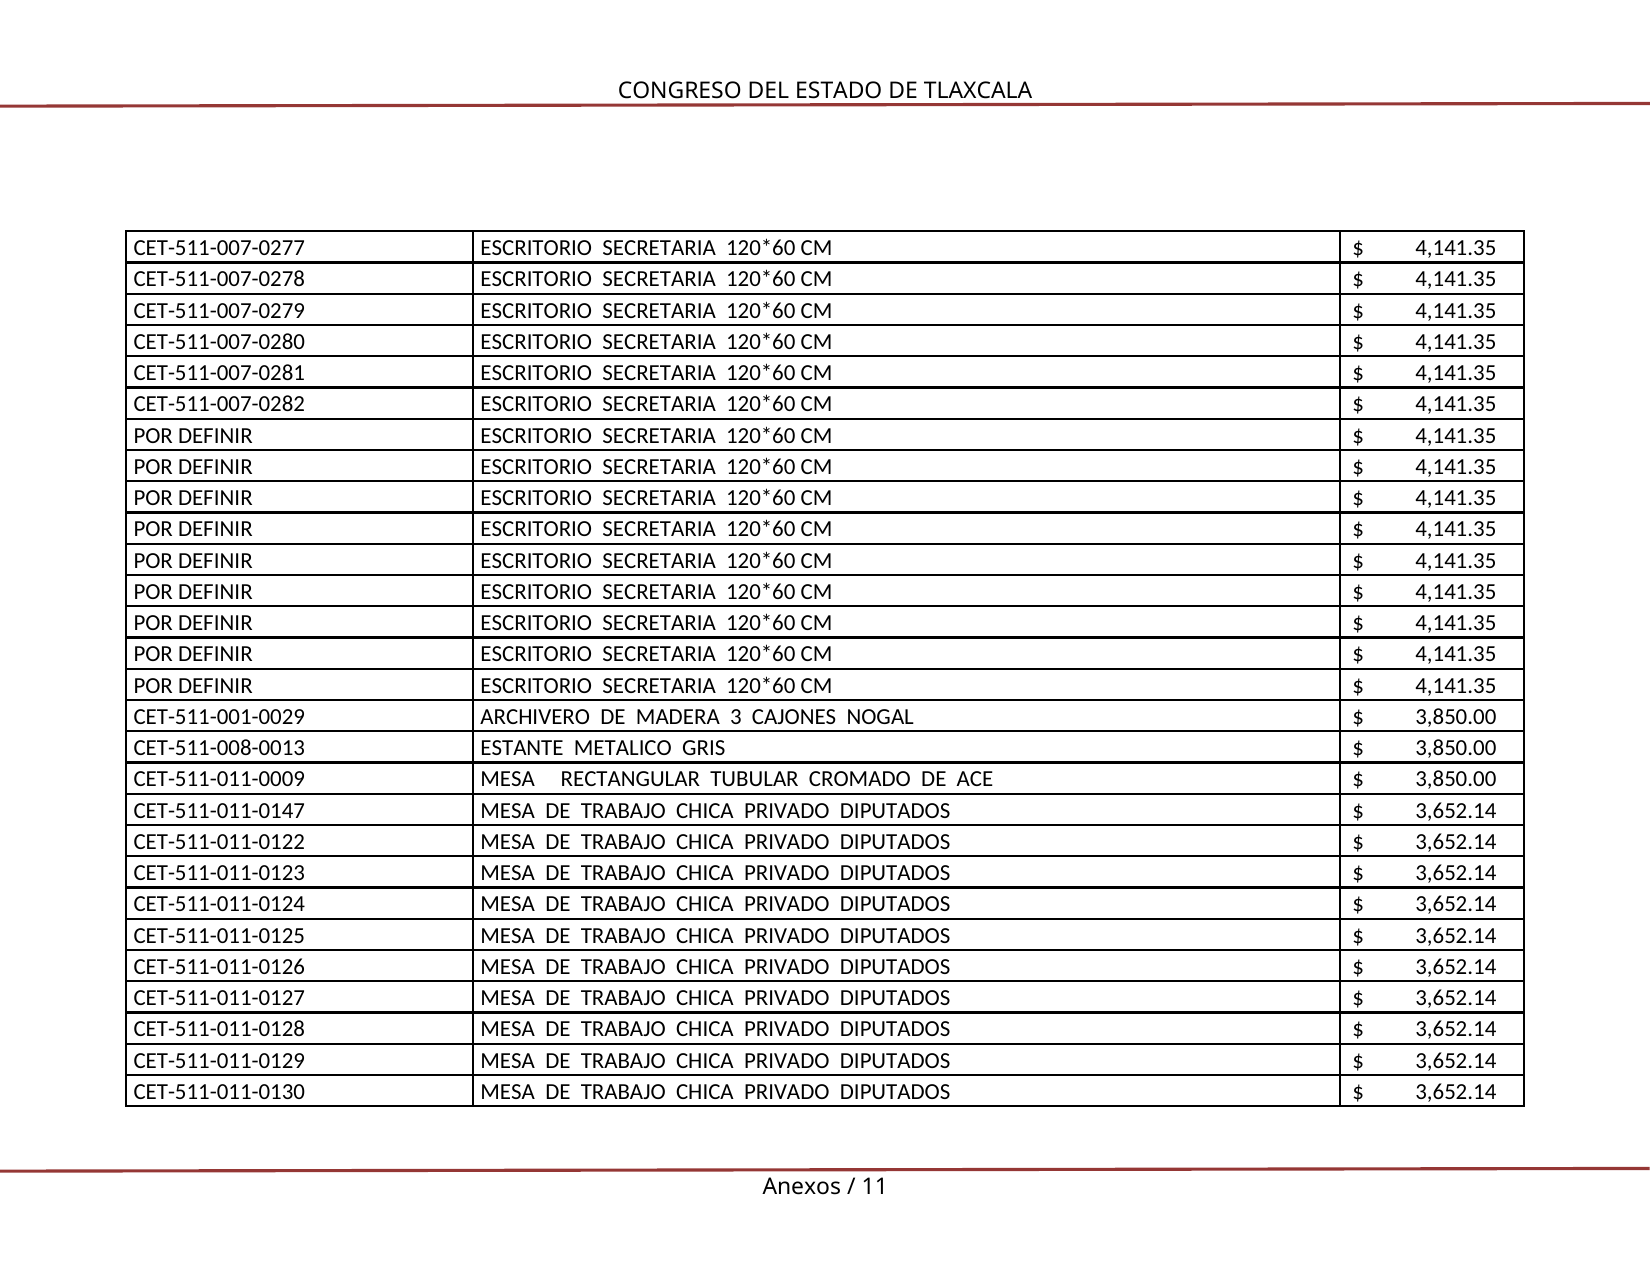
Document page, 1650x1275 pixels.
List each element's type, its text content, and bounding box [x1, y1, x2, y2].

table_cell ESCRITORIO SECRETARIA 120*60 CM [474, 420, 1339, 449]
table_cell MESA DE TRABAJO CHICA PRIVADO DIPUTADOS [474, 795, 1339, 824]
table_cell $ 4,141.35 [1341, 264, 1523, 293]
table_cell $ 4,141.35 [1341, 482, 1523, 511]
table_cell $ 3,652.14 [1341, 889, 1523, 918]
table_cell $ 3,652.14 [1341, 857, 1523, 886]
table_cell MESA DE TRABAJO CHICA PRIVADO DIPUTADOS [474, 889, 1339, 918]
table_cell POR DEFINIR [127, 420, 472, 449]
table_cell POR DEFINIR [127, 545, 472, 574]
table_cell CET-511-011-0123 [127, 857, 472, 886]
table_cell ESCRITORIO SECRETARIA 120*60 CM [474, 295, 1339, 324]
table_cell ESCRITORIO SECRETARIA 120*60 CM [474, 514, 1339, 543]
table_cell $ 3,850.00 [1341, 764, 1523, 793]
table_cell ESCRITORIO SECRETARIA 120*60 CM [474, 670, 1339, 699]
table_cell $ 3,652.14 [1341, 826, 1523, 855]
table_cell CET-511-011-0147 [127, 795, 472, 824]
table_cell POR DEFINIR [127, 514, 472, 543]
table_cell ESCRITORIO SECRETARIA 120*60 CM [474, 576, 1339, 605]
table_cell $ 4,141.35 [1341, 514, 1523, 543]
table_cell CET-511-008-0013 [127, 732, 472, 761]
table_cell ESCRITORIO SECRETARIA 120*60 CM [474, 357, 1339, 386]
table_cell POR DEFINIR [127, 482, 472, 511]
table_cell CET-511-007-0279 [127, 295, 472, 324]
table_cell $ 3,652.14 [1341, 1045, 1523, 1074]
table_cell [474, 1076, 1339, 1105]
table_cell CET-511-011-0129 [127, 1045, 472, 1074]
table_cell MESA DE TRABAJO CHICA PRIVADO DIPUTADOS [474, 857, 1339, 886]
table_cell $ 4,141.35 [1341, 576, 1523, 605]
table_cell $ 4,141.35 [1341, 295, 1523, 324]
table_cell $ 4,141.35 [1341, 232, 1523, 261]
table_cell $ 3,652.14 [1341, 951, 1523, 980]
table_cell CET-511-011-0127 [127, 982, 472, 1011]
table_cell ESCRITORIO SECRETARIA 120*60 CM [474, 607, 1339, 636]
table_cell $ 4,141.35 [1341, 326, 1523, 355]
table_cell $ 3,652.14 [1341, 920, 1523, 949]
table_cell $ 3,652.14 [1341, 1076, 1523, 1105]
table_cell CET-511-011-0009 [127, 764, 472, 793]
table_cell POR DEFINIR [127, 670, 472, 699]
table_cell POR DEFINIR [127, 576, 472, 605]
table_cell MESA DE TRABAJO CHICA PRIVADO DIPUTADOS [474, 951, 1339, 980]
table_cell $ 3,850.00 [1341, 732, 1523, 761]
table_cell MESA RECTANGULAR TUBULAR CROMADO DE ACE [474, 764, 1339, 793]
table_cell MESA DE TRABAJO CHICA PRIVADO DIPUTADOS [474, 826, 1339, 855]
table_cell CET-511-011-0122 [127, 826, 472, 855]
table_cell $ 3,652.14 [1341, 982, 1523, 1011]
table_cell ESCRITORIO SECRETARIA 120*60 CM [474, 639, 1339, 668]
table_cell CET-511-011-0126 [127, 951, 472, 980]
table_cell CET-511-007-0282 [127, 389, 472, 418]
table_cell ESCRITORIO SECRETARIA 120*60 CM [474, 545, 1339, 574]
table_cell CET-511-007-0278 [127, 264, 472, 293]
table_cell CET-511-001-0029 [127, 701, 472, 730]
table_cell $ 3,850.00 [1341, 701, 1523, 730]
table_cell $ 4,141.35 [1341, 639, 1523, 668]
table_cell ARCHIVERO DE MADERA 3 CAJONES NOGAL [474, 701, 1339, 730]
table_cell MESA DE TRABAJO CHICA PRIVADO DIPUTADOS [474, 920, 1339, 949]
table_cell $ 4,141.35 [1341, 420, 1523, 449]
table_cell MESA DE TRABAJO CHICA PRIVADO DIPUTADOS [474, 1014, 1339, 1043]
table_cell CET-511-007-0277 [127, 232, 472, 261]
table_cell CET-511-011-0128 [127, 1014, 472, 1043]
table_cell POR DEFINIR [127, 639, 472, 668]
table_cell $ 4,141.35 [1341, 607, 1523, 636]
table_cell ESCRITORIO SECRETARIA 120*60 CM [474, 389, 1339, 418]
table_cell $ 4,141.35 [1341, 451, 1523, 480]
table_cell $ 4,141.35 [1341, 357, 1523, 386]
table_cell $ 4,141.35 [1341, 389, 1523, 418]
table_cell CET-511-007-0281 [127, 357, 472, 386]
table_cell MESA DE TRABAJO CHICA PRIVADO DIPUTADOS [474, 1045, 1339, 1074]
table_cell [474, 232, 1339, 261]
table_cell ESCRITORIO SECRETARIA 120*60 CM [474, 482, 1339, 511]
table_cell CET-511-011-0124 [127, 889, 472, 918]
table_cell POR DEFINIR [127, 607, 472, 636]
table_cell ESCRITORIO SECRETARIA 120*60 CM [474, 326, 1339, 355]
table_cell MESA DE TRABAJO CHICA PRIVADO DIPUTADOS [474, 982, 1339, 1011]
table_cell CET-511-011-0130 [127, 1076, 472, 1105]
table_cell $ 4,141.35 [1341, 545, 1523, 574]
table_cell ESTANTE METALICO GRIS [474, 732, 1339, 761]
table_cell $ 3,652.14 [1341, 795, 1523, 824]
table_cell ESCRITORIO SECRETARIA 120*60 CM [474, 264, 1339, 293]
table_cell CET-511-007-0280 [127, 326, 472, 355]
table_cell $ 4,141.35 [1341, 670, 1523, 699]
table_cell ESCRITORIO SECRETARIA 120*60 CM [474, 451, 1339, 480]
table_cell $ 3,652.14 [1341, 1014, 1523, 1043]
table_cell POR DEFINIR [127, 451, 472, 480]
table_cell CET-511-011-0125 [127, 920, 472, 949]
